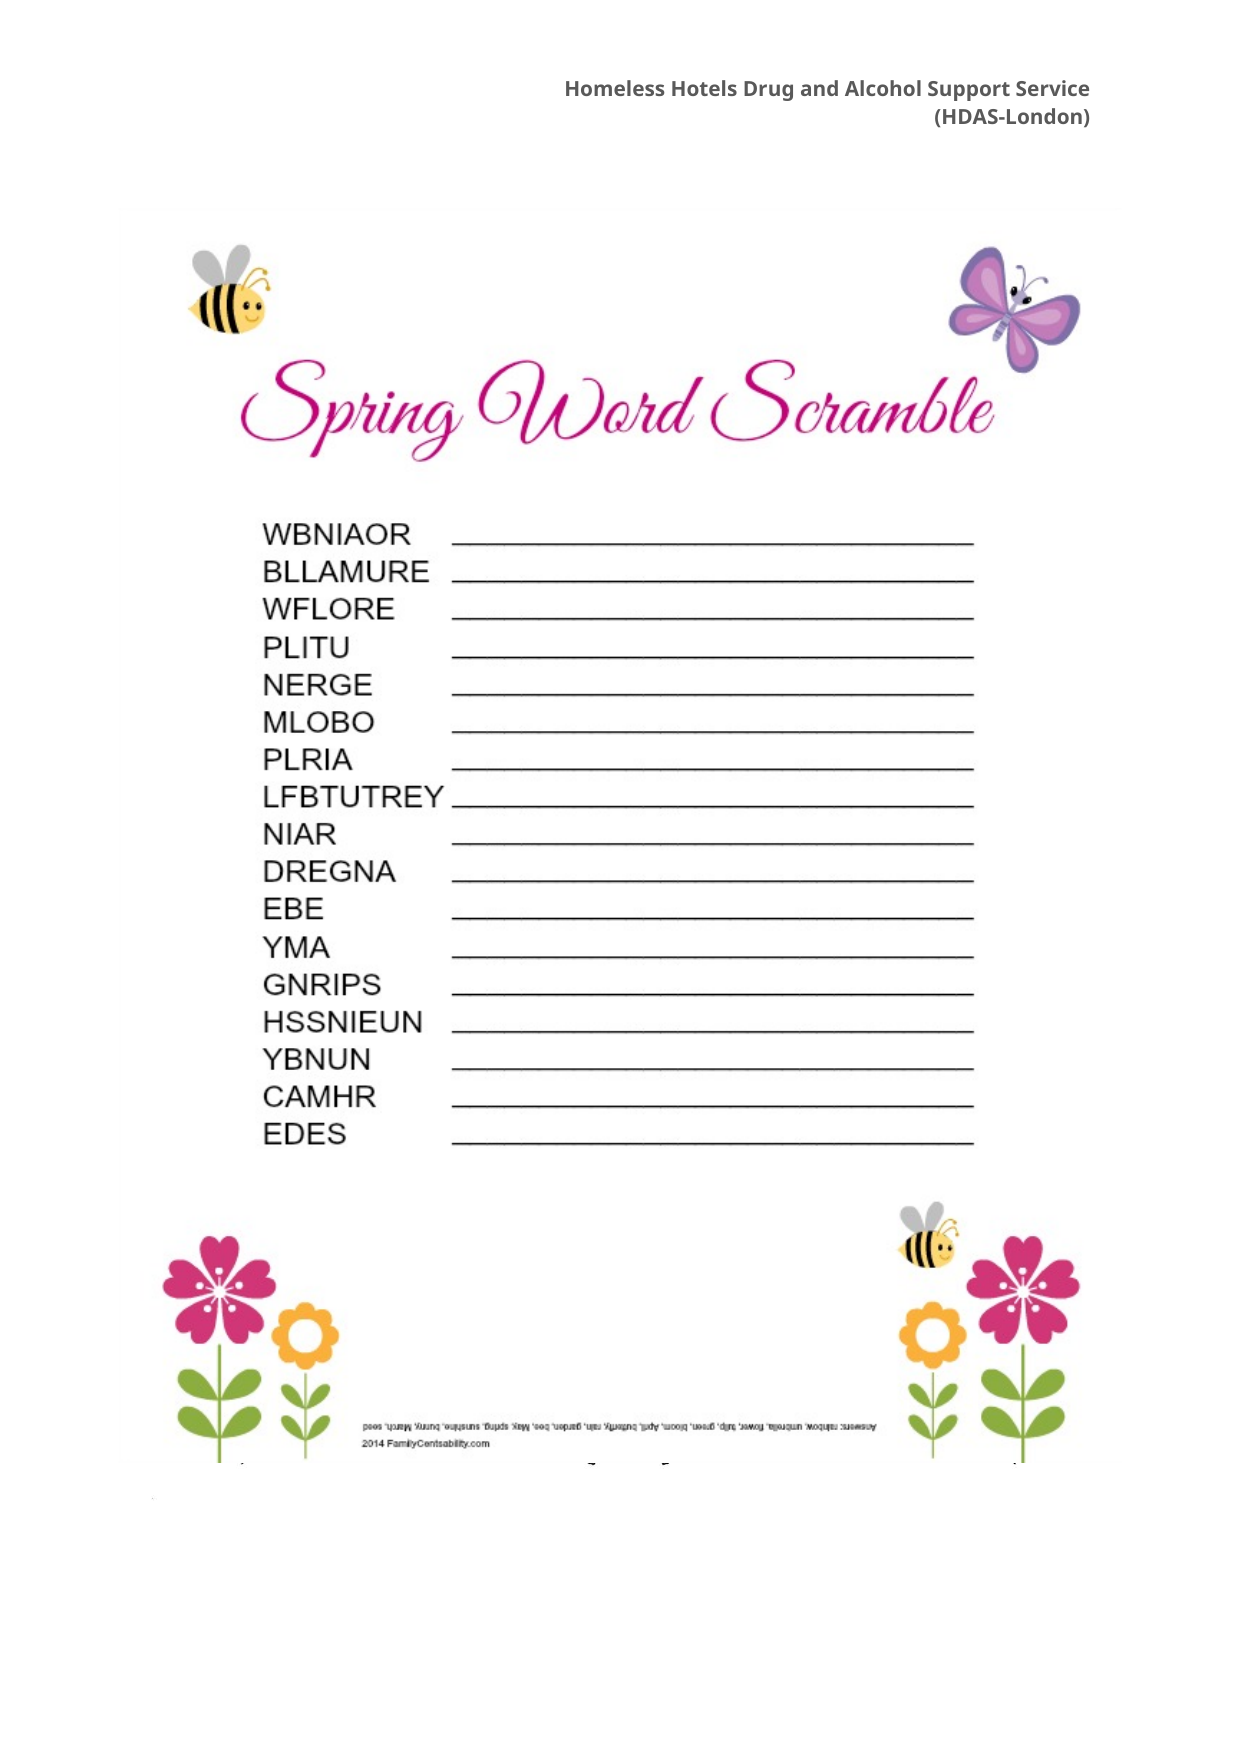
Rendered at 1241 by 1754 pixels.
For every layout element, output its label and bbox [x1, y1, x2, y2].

picture [118, 208, 1122, 1527]
